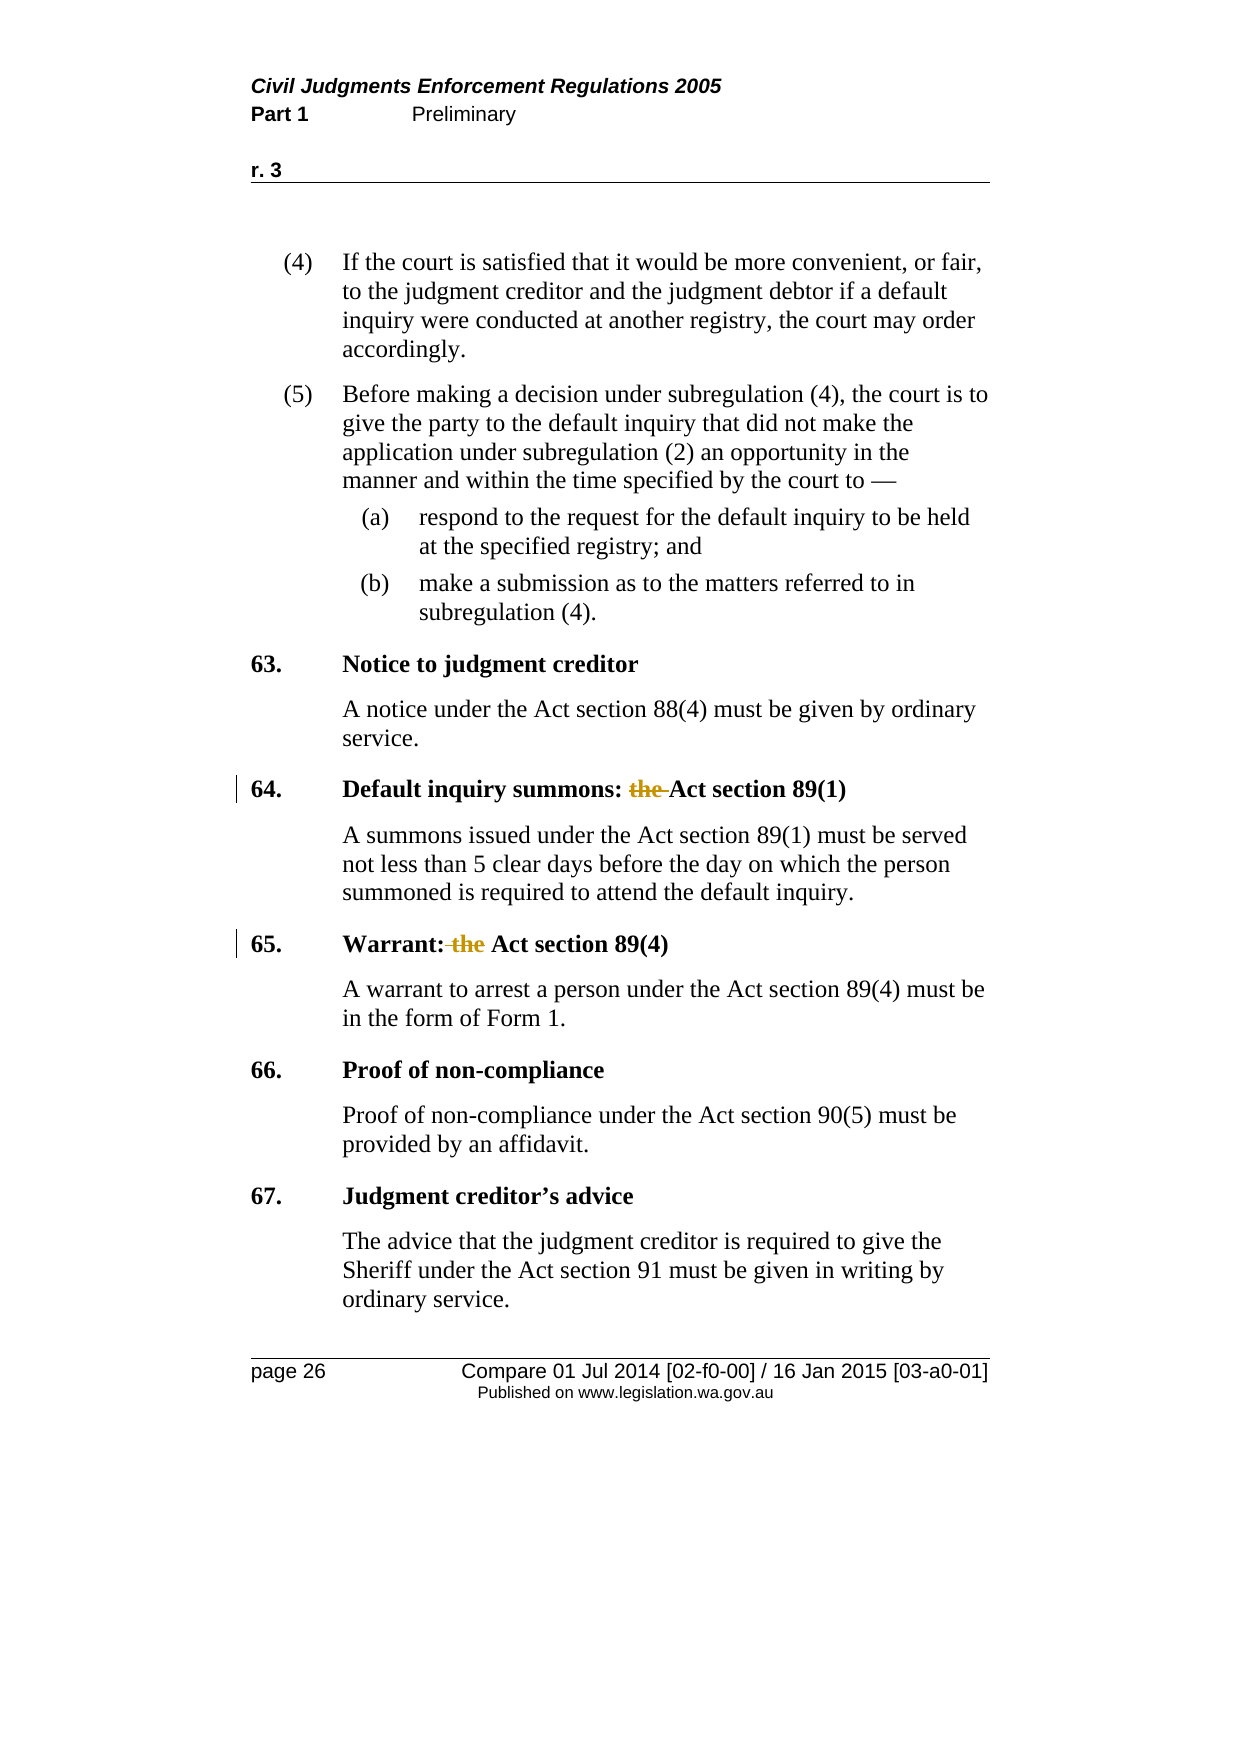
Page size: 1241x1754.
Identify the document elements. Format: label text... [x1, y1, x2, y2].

text (5) Before making a decision under subregulation (4), the court is to give the party to the default inquiry that did not make the application under subregulation (2) an opportunity in the manner and within the time specified by the court to — [251, 379, 990, 494]
text A summons issued under the Act section 89(1) must be served not less than 5 clear days before the day on which the person summoned is required to attend the default inquiry. [251, 820, 990, 906]
subtitle 66. Proof of non-compliance [251, 1055, 990, 1084]
text The advice that the judgment creditor is required to give the Sheriff under the Act section 91 must be given in writing by ordinary service. [251, 1226, 990, 1312]
text (a) respond to the request for the default inquiry to be held at the specified registry; and [251, 502, 990, 560]
text A notice under the Act section 88(4) must be given by ordinary service. [251, 694, 990, 752]
subtitle 64. Default inquiry summons: Act section 89(1) [251, 774, 990, 803]
subtitle 67. Judgment creditor’s advice [251, 1181, 990, 1209]
subtitle 63. Notice to judgment creditor [251, 649, 990, 677]
text (4) If the court is satisfied that it would be more convenient, or fair, to the judgment creditor and the judgment debtor if a default inquiry were conducted at another registry, the court may order accordingly. [251, 247, 990, 362]
text (b) make a submission as to the matters referred to in subregulation (4). [251, 568, 990, 626]
subtitle 65. Warrant: Act section 89(4) [251, 929, 990, 958]
text A warrant to arrest a person under the Act section 89(4) must be in the form of Form 1. [251, 974, 990, 1032]
text Proof of non-compliance under the Act section 90(5) must be provided by an affidavit. [251, 1100, 990, 1158]
